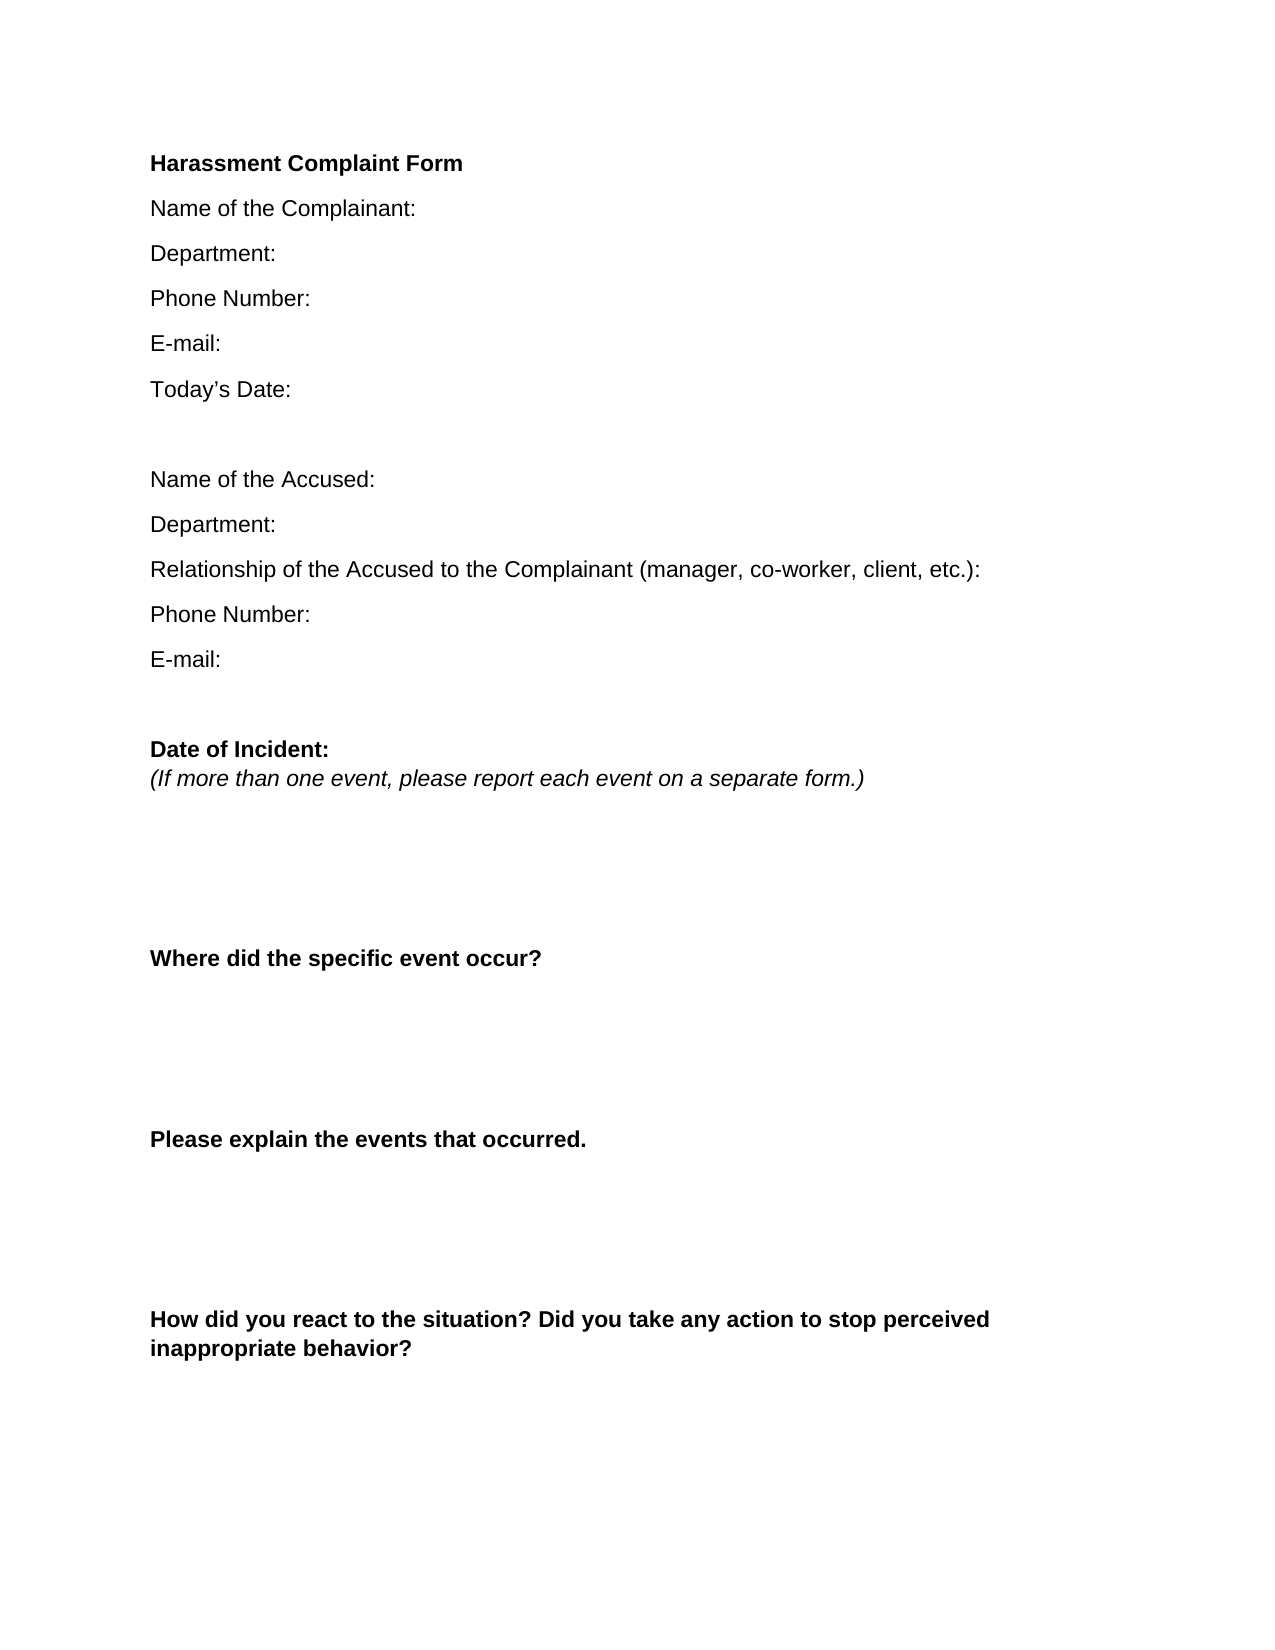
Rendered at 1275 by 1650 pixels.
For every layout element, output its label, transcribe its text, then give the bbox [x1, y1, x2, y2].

text Name of the Accused: [150, 466, 1125, 492]
text Department: [150, 240, 1125, 267]
text Department: [150, 511, 1125, 537]
text Name of the Complainant: [150, 195, 1125, 221]
text Harassment Complaint Form [150, 150, 1125, 176]
text Please explain the events that occurred. [150, 1126, 1125, 1152]
text Phone Number: [150, 285, 1125, 312]
text Phone Number: [150, 601, 1125, 627]
text Where did the specific event occur? [150, 945, 1125, 972]
text How did you react to the situation? Did you take any action to stop perceived inappropriate behavior? [150, 1306, 1125, 1361]
text E-mail: [150, 330, 1125, 357]
text Today’s Date: [150, 376, 1125, 402]
text Relationship of the Accused to the Complainant (manager, co-worker, client, etc.): [150, 556, 1125, 582]
text E-mail: [150, 646, 1125, 672]
text Date of Incident: (If more than one event, please report each event on a separate form.) [150, 736, 1125, 791]
